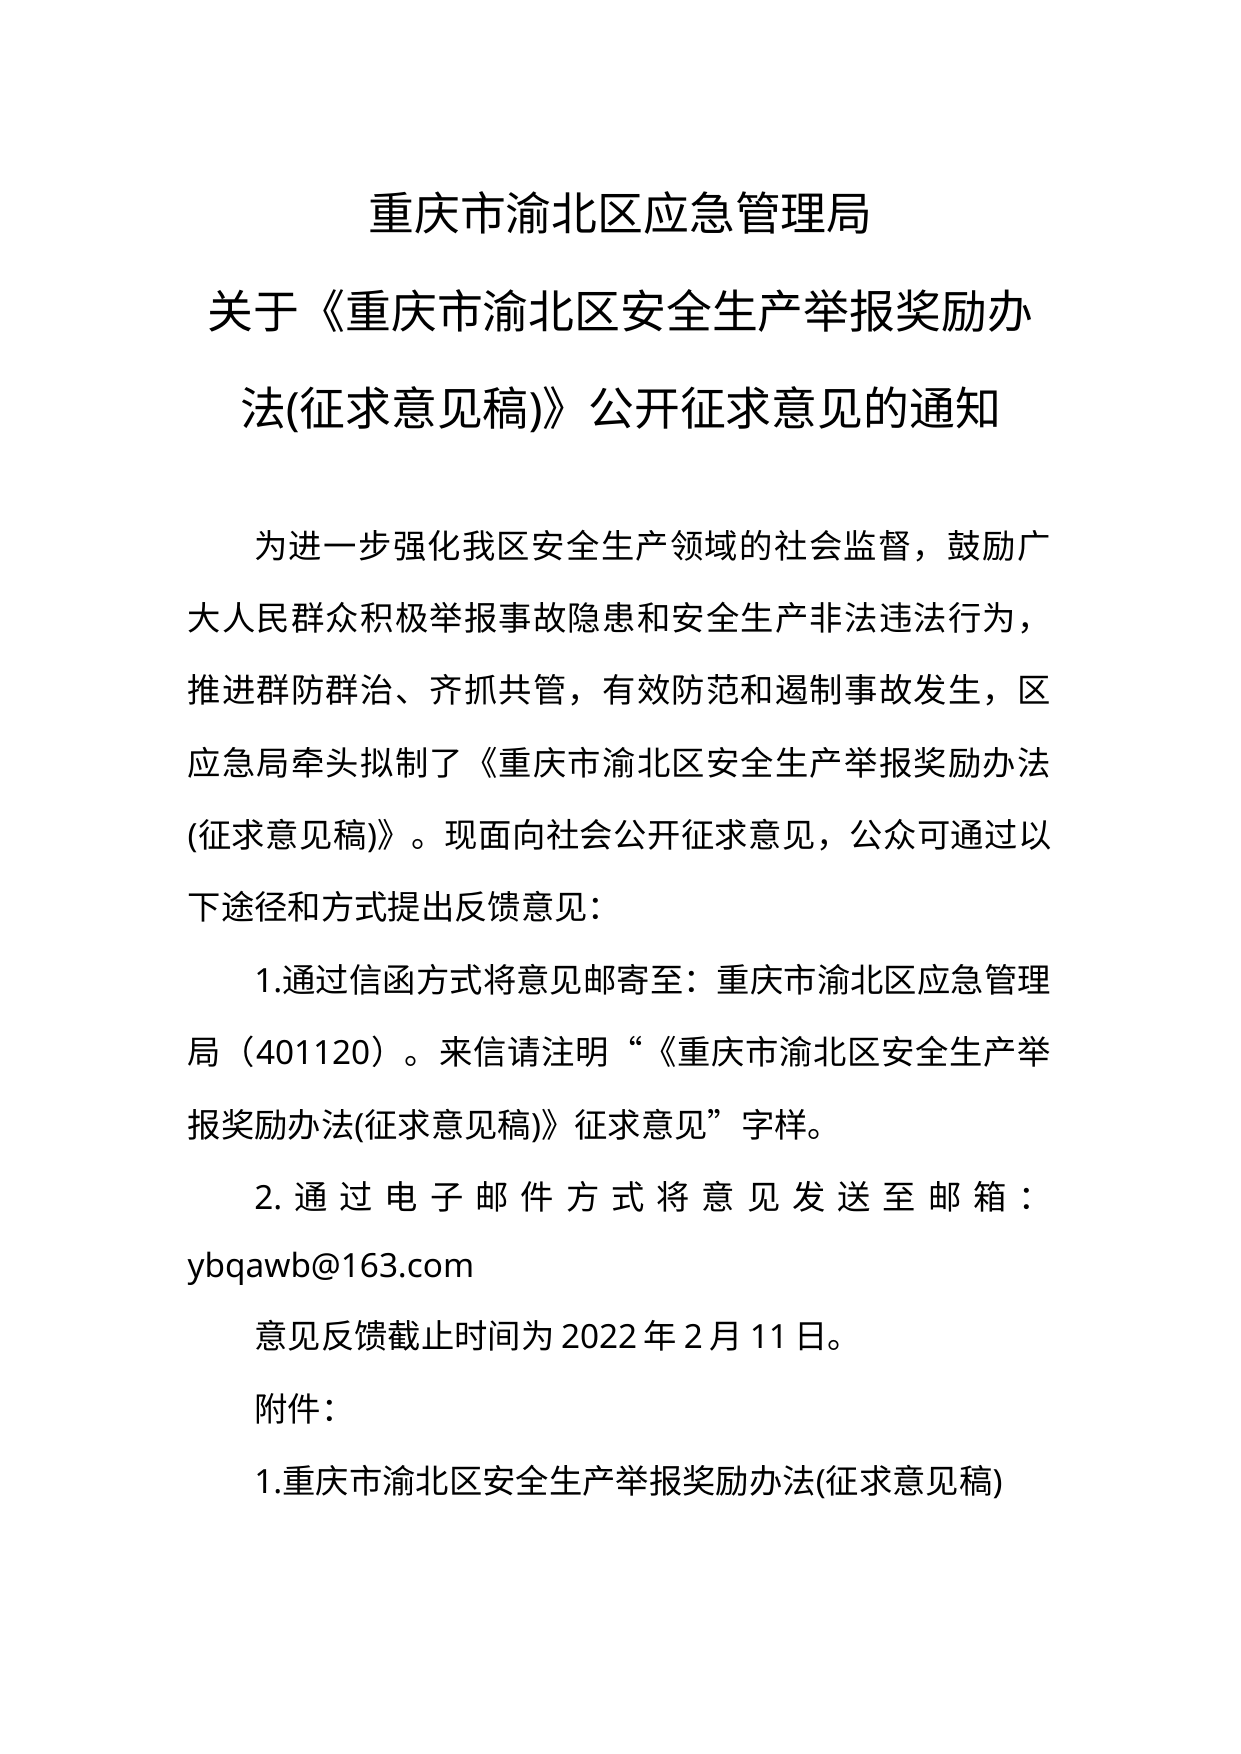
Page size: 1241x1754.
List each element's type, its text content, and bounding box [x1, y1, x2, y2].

text 1.重庆市渝北区安全生产举报奖励办法(征求意见稿) [187, 1455, 1053, 1504]
text 1.通过信函方式将意见邮寄至：重庆市渝北区应急管理局（401120）。来信请注明“《重庆市渝北区安全生产举报奖励办法(征求意见稿)》征求意见”字样。 [187, 953, 1053, 1147]
text 附件： [187, 1383, 1053, 1431]
text 重庆市渝北区应急管理局 [187, 162, 1053, 259]
text 意见反馈截止时间为2022年2月11日。 [187, 1310, 1053, 1359]
text 关于《重庆市渝北区安全生产举报奖励办法(征求意见稿)》公开征求意见的通知 [187, 259, 1053, 454]
text 为进一步强化我区安全生产领域的社会监督，鼓励广大人民群众积极举报事故隐患和安全生产非法违法行为，推进群防群治、齐抓共管，有效防范和遏制事故发生，区应急局牵头拟制了《重庆市渝北区安全生产举报奖励办法(征求意见稿)》。现面向社会公开征求意见，公众可通过以下途径和方式提出反馈意见： [187, 519, 1053, 929]
text 2.通过电子邮件方式将意见发送至邮箱：ybqawb@163.com [187, 1171, 1053, 1288]
